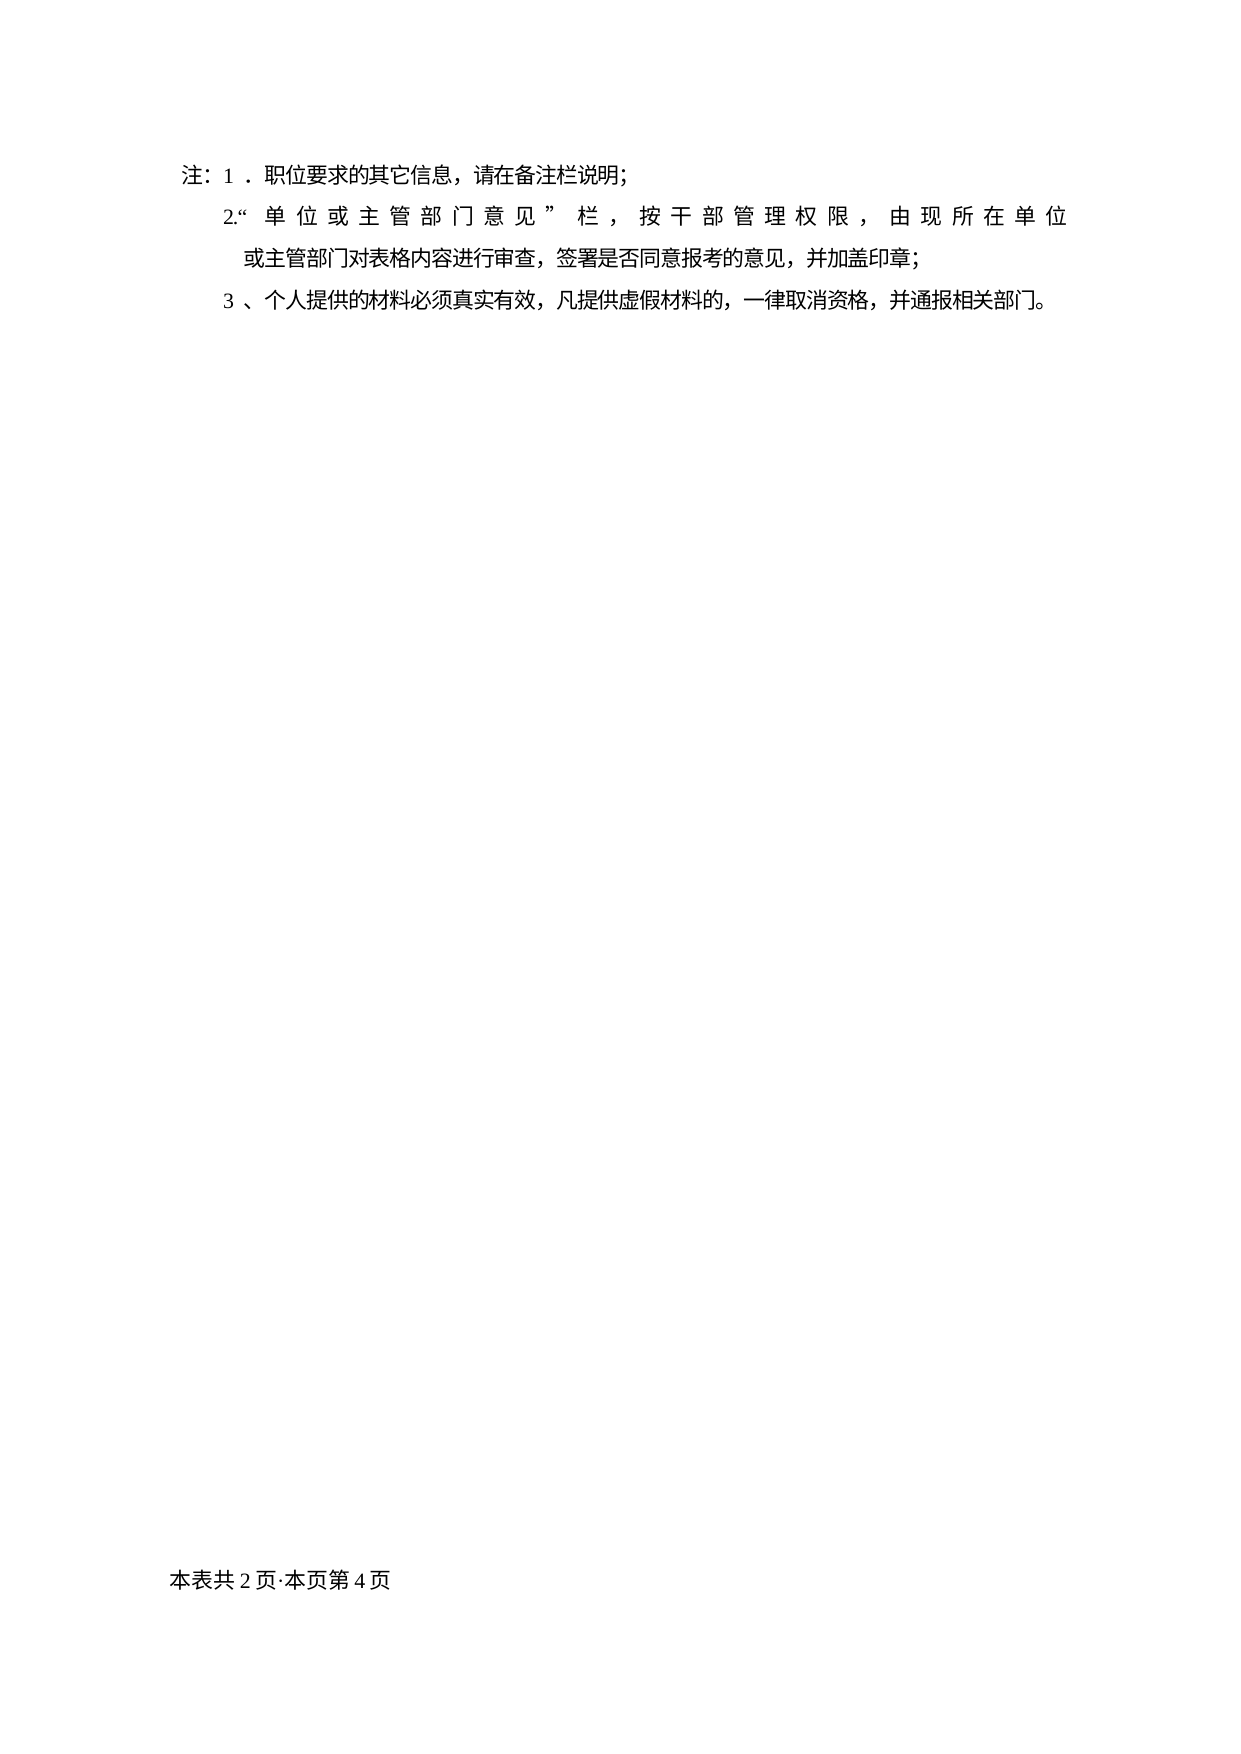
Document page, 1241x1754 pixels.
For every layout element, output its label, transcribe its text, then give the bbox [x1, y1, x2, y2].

text 注：1．职位要求的其它信息，请在备注栏说明； [150, 153, 1067, 194]
text 2.“单位或主管部门意见”栏，按干部管理权限，由现所在单位或主管部门对表格内容进行审查，签署是否同意报考的意见，并加盖印章； [213, 194, 1067, 278]
text 3、个人提供的材料必须真实有效，凡提供虚假材料的，一律取消资格，并通报相关部门。 [213, 278, 1067, 319]
